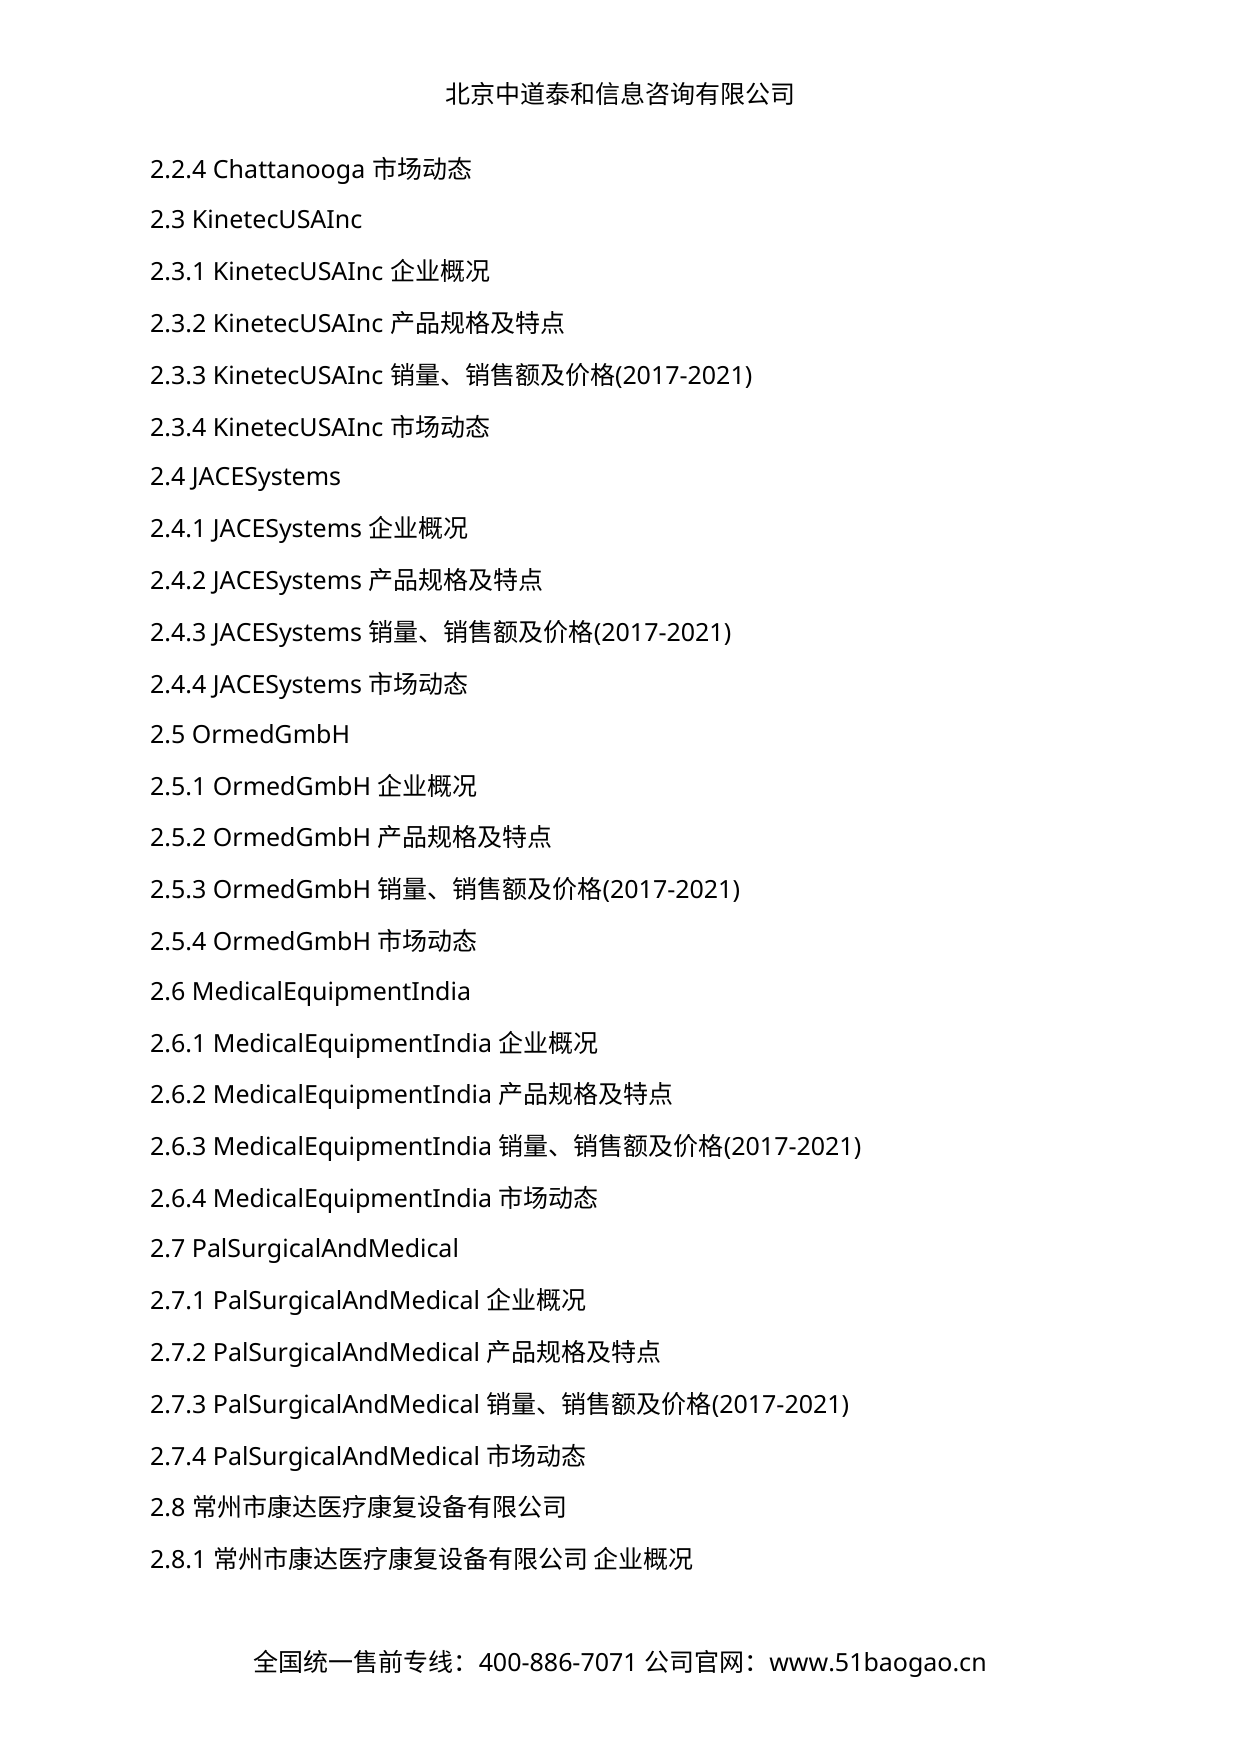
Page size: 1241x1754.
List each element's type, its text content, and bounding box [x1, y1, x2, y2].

text 2.4.3 JACESystems 销量、销售额及价格(2017-2021) [150, 612, 1090, 649]
text 2.3.3 KinetecUSAInc 销量、销售额及价格(2017-2021) [150, 355, 1090, 392]
text 2.6.3 MedicalEquipmentIndia 销量、销售额及价格(2017-2021) [150, 1127, 1090, 1163]
text 2.8 常州市康达医疗康复设备有限公司 [150, 1488, 1090, 1524]
text 2.7.3 PalSurgicalAndMedical 销量、销售额及价格(2017-2021) [150, 1384, 1090, 1420]
text 2.4.1 JACESystems 企业概况 [150, 509, 1090, 545]
text 2.2.4 Chattanooga 市场动态 [150, 150, 1090, 186]
text 2.3.4 KinetecUSAInc 市场动态 [150, 407, 1090, 443]
text 2.3.1 KinetecUSAInc 企业概况 [150, 252, 1090, 288]
text 2.6.2 MedicalEquipmentIndia 产品规格及特点 [150, 1075, 1090, 1111]
text 2.7.2 PalSurgicalAndMedical 产品规格及特点 [150, 1332, 1090, 1368]
text 2.4.2 JACESystems 产品规格及特点 [150, 561, 1090, 597]
text 2.5.2 OrmedGmbH 产品规格及特点 [150, 818, 1090, 854]
text 2.3.2 KinetecUSAInc 产品规格及特点 [150, 303, 1090, 340]
text 2.7.1 PalSurgicalAndMedical 企业概况 [150, 1280, 1090, 1317]
text 2.5.1 OrmedGmbH 企业概况 [150, 766, 1090, 802]
text 2.5 OrmedGmbH [150, 716, 1090, 750]
text 2.3 KinetecUSAInc [150, 202, 1090, 236]
text 2.6.1 MedicalEquipmentIndia 企业概况 [150, 1023, 1090, 1059]
text 2.5.3 OrmedGmbH 销量、销售额及价格(2017-2021) [150, 870, 1090, 906]
text 2.7.4 PalSurgicalAndMedical 市场动态 [150, 1436, 1090, 1472]
text 2.8.1 常州市康达医疗康复设备有限公司 企业概况 [150, 1540, 1090, 1576]
text 2.7 PalSurgicalAndMedical [150, 1231, 1090, 1265]
text 2.6.4 MedicalEquipmentIndia 市场动态 [150, 1179, 1090, 1215]
text 2.4.4 JACESystems 市场动态 [150, 664, 1090, 701]
text 2.6 MedicalEquipmentIndia [150, 973, 1090, 1007]
text 2.5.4 OrmedGmbH 市场动态 [150, 922, 1090, 958]
text 2.4 JACESystems [150, 459, 1090, 493]
